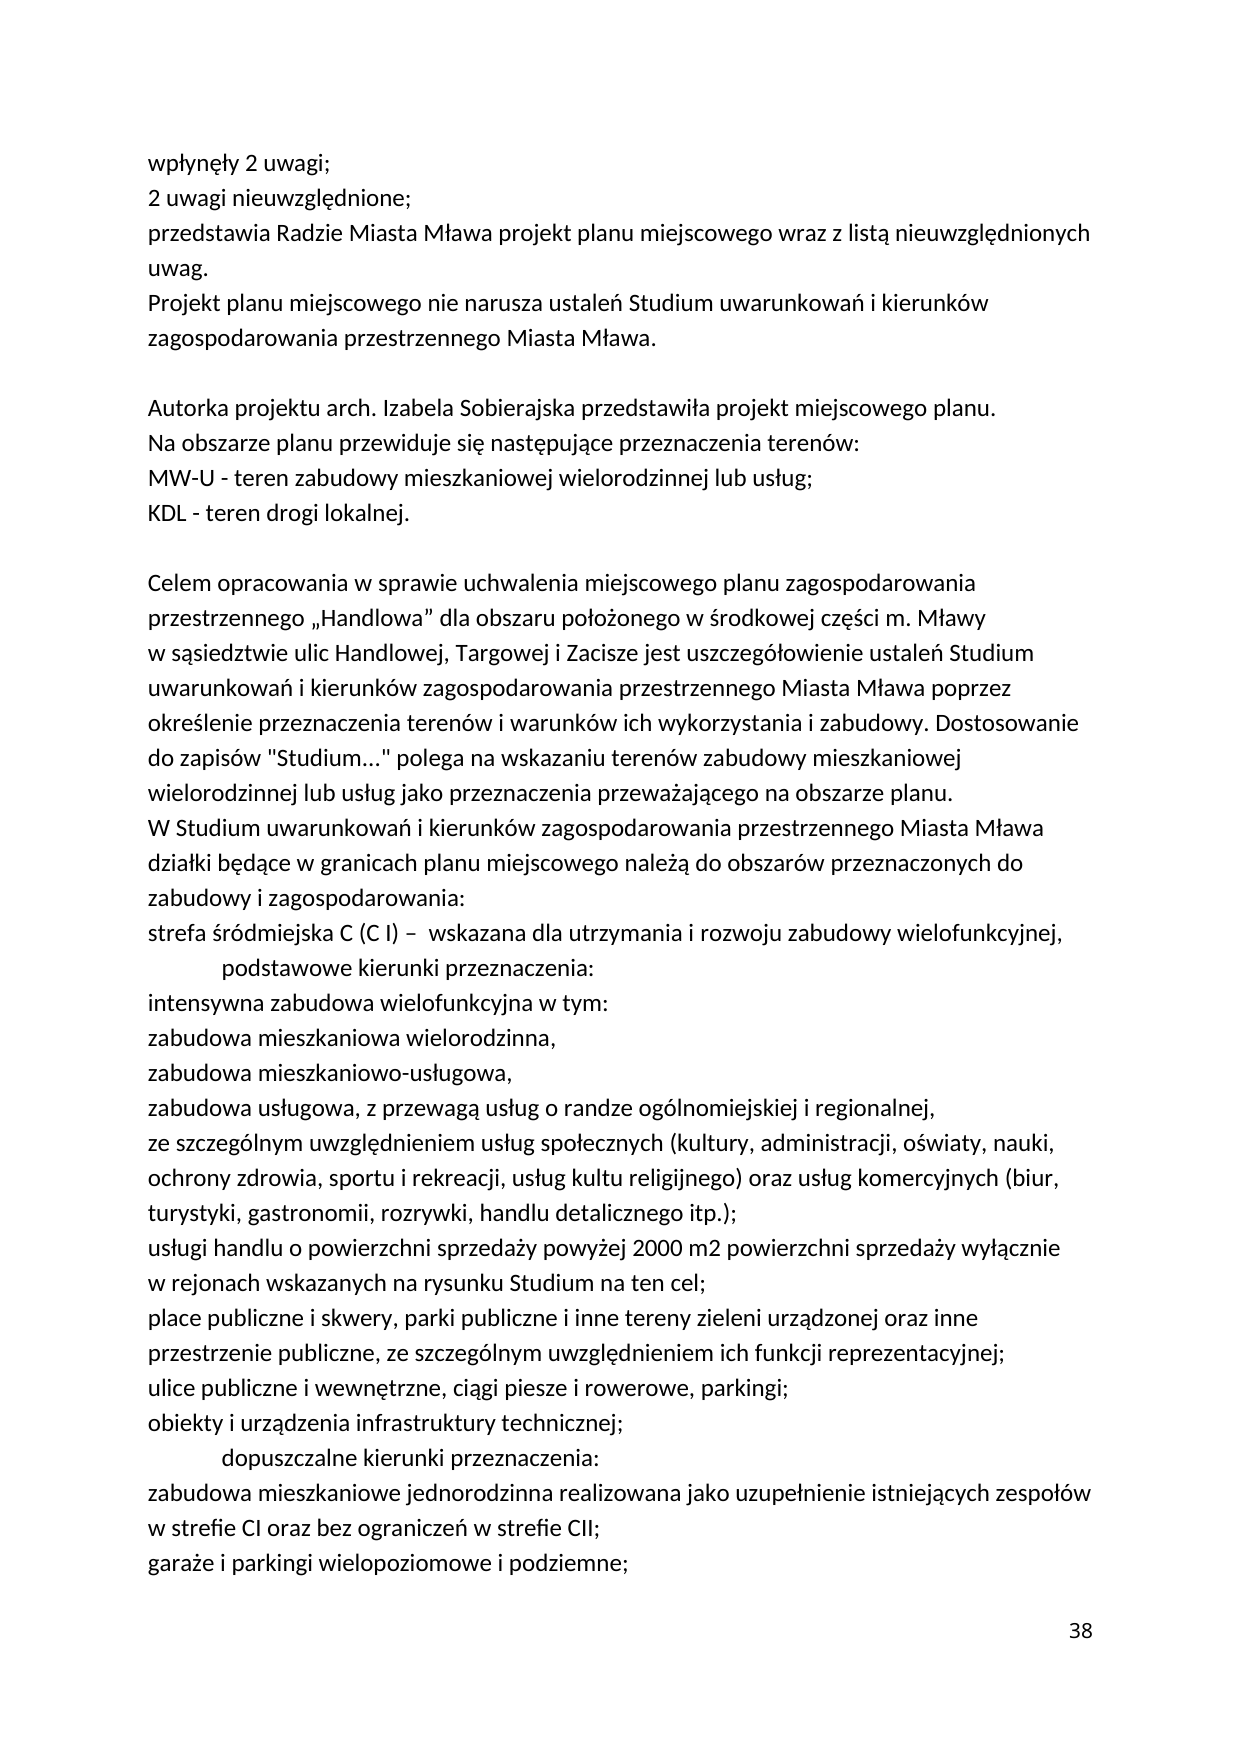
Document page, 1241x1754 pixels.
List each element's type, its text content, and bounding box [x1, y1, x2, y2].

text 2 uwagi nieuwzględnione; [148, 183, 1093, 213]
text podstawowe kierunki przeznaczenia: [148, 953, 1093, 983]
text dopuszczalne kierunki przeznaczenia: [148, 1443, 1093, 1473]
text MW-U - teren zabudowy mieszkaniowej wielorodzinnej lub usług; [148, 463, 1093, 493]
text place publiczne i skwery, parki publiczne i inne tereny zieleni urządzonej oraz inne przestrzenie publiczne, ze szczególnym uwzględnieniem ich funkcji reprezentacyjnej; [148, 1303, 1093, 1368]
text zabudowa usługowa, z przewagą usług o randze ogólnomiejskiej i regionalnej, ze szczególnym uwzględnieniem usług społecznych (kultury, administracji, oświaty, nauki, ochrony zdrowia, sportu i rekreacji, usług kultu religijnego) oraz usług komercyjnych (biur, turystyki, gastronomii, rozrywki, handlu detalicznego itp.); [148, 1093, 1093, 1228]
text Na obszarze planu przewiduje się następujące przeznaczenia terenów: [148, 428, 1093, 458]
text intensywna zabudowa wielofunkcyjna w tym: [148, 988, 1093, 1018]
text strefa śródmiejska C (C I) – wskazana dla utrzymania i rozwoju zabudowy wielofunkcyjnej, [148, 918, 1093, 948]
text Celem opracowania w sprawie uchwalenia miejscowego planu zagospodarowania przestrzennego „Handlowa” dla obszaru położonego w środkowej części m. Mławy w sąsiedztwie ulic Handlowej, Targowej i Zacisze jest uszczegółowienie ustaleń Studium uwarunkowań i kierunków zagospodarowania przestrzennego Miasta Mława poprzez określenie przeznaczenia terenów i warunków ich wykorzystania i zabudowy. Dostosowanie do zapisów "Studium..." polega na wskazaniu terenów zabudowy mieszkaniowej wielorodzinnej lub usług jako przeznaczenia przeważającego na obszarze planu. [148, 568, 1093, 808]
text obiekty i urządzenia infrastruktury technicznej; [148, 1408, 1093, 1438]
text KDL - teren drogi lokalnej. [148, 498, 1093, 528]
text ulice publiczne i wewnętrzne, ciągi piesze i rowerowe, parkingi; [148, 1373, 1093, 1403]
text zabudowa mieszkaniowa wielorodzinna, [148, 1023, 1093, 1053]
text wpłynęły 2 uwagi; [148, 148, 1093, 178]
text Autorka projektu arch. Izabela Sobierajska przedstawiła projekt miejscowego planu. [148, 393, 1093, 423]
text przedstawia Radzie Miasta Mława projekt planu miejscowego wraz z listą nieuwzględnionych uwag. [148, 218, 1093, 283]
text garaże i parkingi wielopoziomowe i podziemne; [148, 1548, 1093, 1578]
text usługi handlu o powierzchni sprzedaży powyżej 2000 m2 powierzchni sprzedaży wyłącznie w rejonach wskazanych na rysunku Studium na ten cel; [148, 1233, 1093, 1298]
text W Studium uwarunkowań i kierunków zagospodarowania przestrzennego Miasta Mława działki będące w granicach planu miejscowego należą do obszarów przeznaczonych do zabudowy i zagospodarowania: [148, 813, 1093, 913]
text zabudowa mieszkaniowo-usługowa, [148, 1058, 1093, 1088]
text Projekt planu miejscowego nie narusza ustaleń Studium uwarunkowań i kierunków zagospodarowania przestrzennego Miasta Mława. [148, 288, 1093, 353]
text zabudowa mieszkaniowe jednorodzinna realizowana jako uzupełnienie istniejących zespołów w strefie CI oraz bez ograniczeń w strefie CII; [148, 1478, 1093, 1543]
